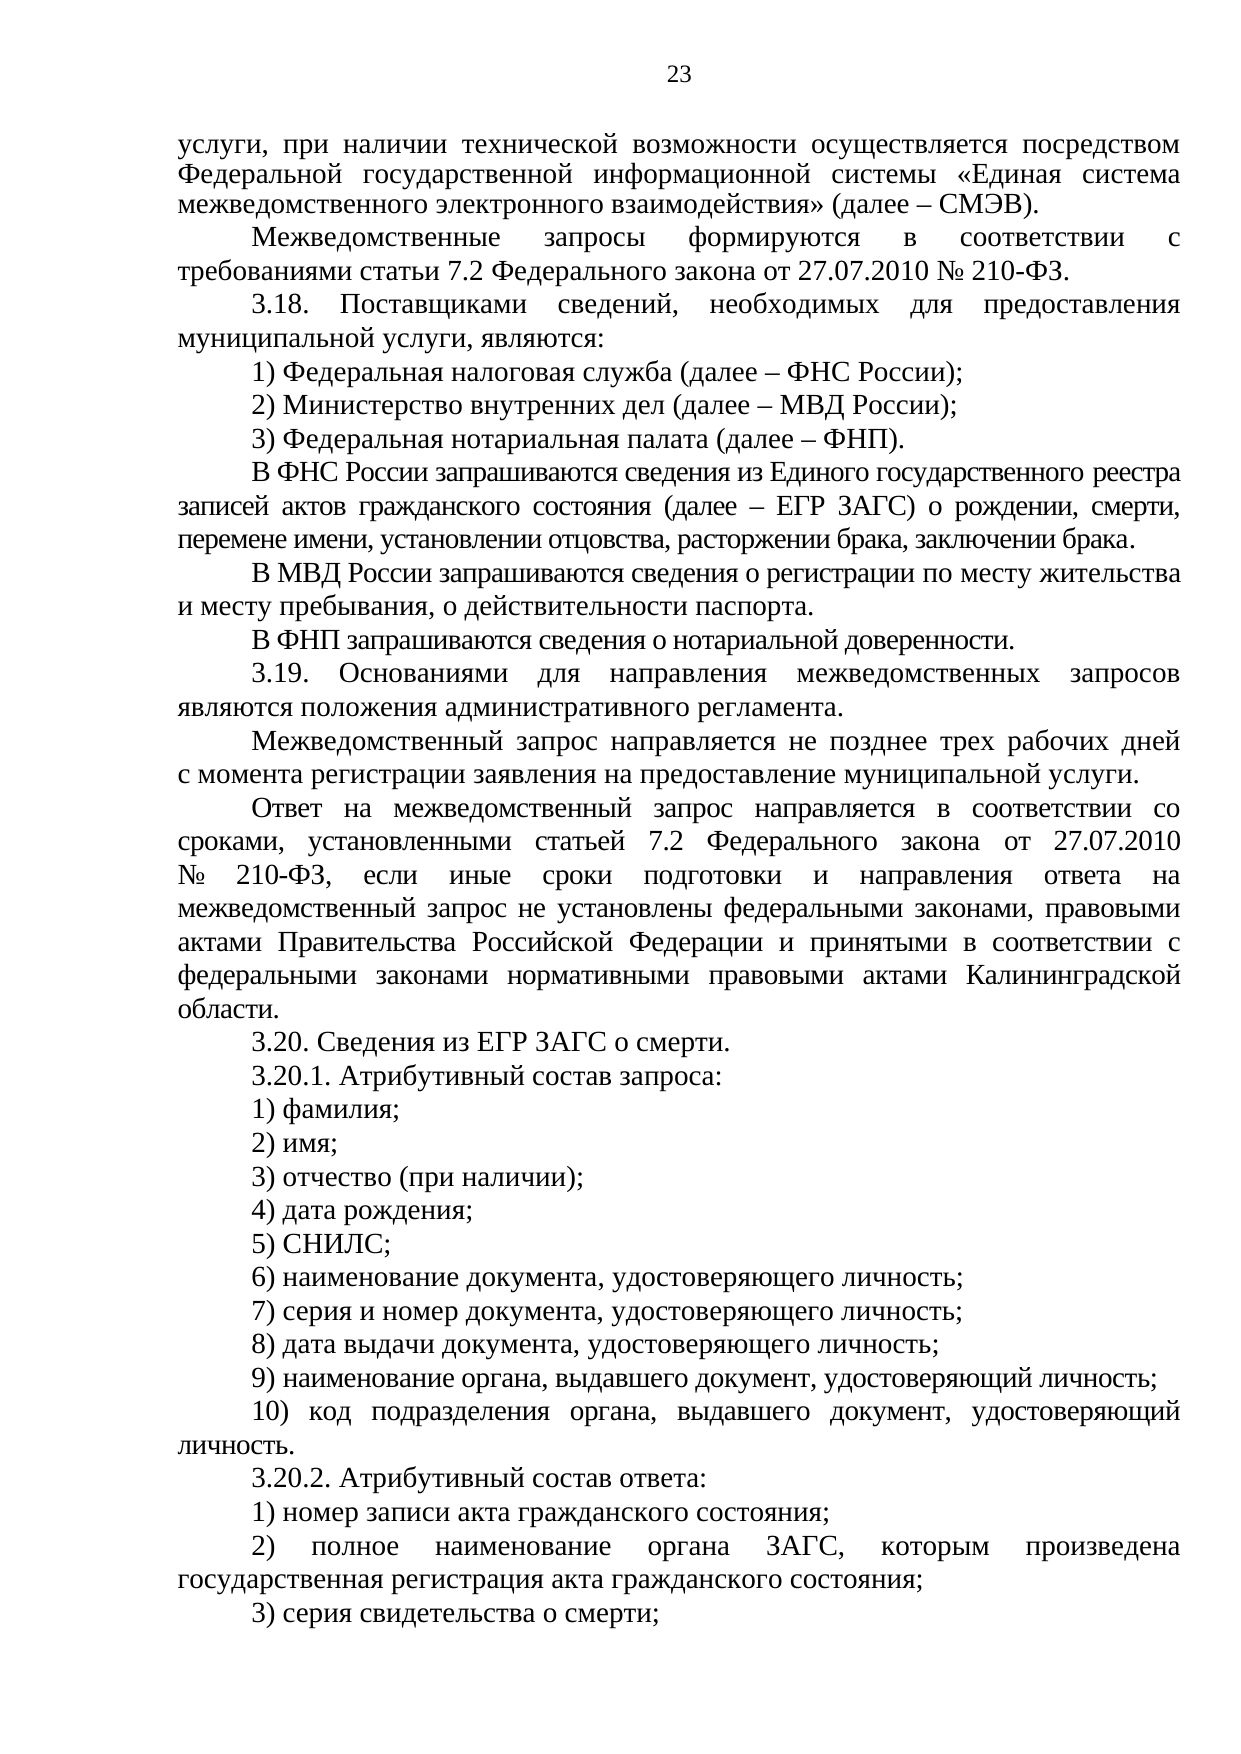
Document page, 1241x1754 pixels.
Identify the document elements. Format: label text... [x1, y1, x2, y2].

text 1) Федеральная налоговая служба (далее – ФНС России); [177, 354, 1181, 387]
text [177, 129, 1181, 219]
text Межведомственный запрос направляется не позднее трех рабочих дней с момента регистрации заявления на предоставление муниципальной услуги. [177, 723, 1181, 790]
text 3.19. Основаниями для направления межведомственных запросов являются положения административного регламента. [177, 656, 1181, 723]
text 8) дата выдачи документа, удостоверяющего личность; [177, 1326, 1181, 1360]
text 5) СНИЛС; [177, 1226, 1181, 1259]
text 2) полное наименование органа ЗАГС, которым произведена государственная регистрация акта гражданского состояния; [177, 1528, 1181, 1595]
text 9) наименование органа, выдавшего документ, удостоверяющий личность; [177, 1360, 1181, 1393]
list 3) серия свидетельства о смерти; [251, 1595, 1181, 1628]
list 1) номер записи акта гражданского состояния; [251, 1494, 1181, 1528]
text 6) наименование документа, удостоверяющего личность; [177, 1259, 1181, 1293]
text 3.18. Поставщиками сведений, необходимых для предоставления муниципальной услуги, являются: [177, 287, 1181, 354]
text 1) фамилия; [177, 1092, 1181, 1125]
text 10) код подразделения органа, выдавшего документ, удостоверяющий личность. [177, 1393, 1181, 1461]
text 3.20.1. Атрибутивный состав запроса: [177, 1058, 1181, 1092]
text 2) имя; [177, 1125, 1181, 1159]
text 7) серия и номер документа, удостоверяющего личность; [177, 1293, 1181, 1326]
text В МВД России запрашиваются сведения о регистрации по месту жительства и месту пребывания, о действительности паспорта. [177, 555, 1181, 622]
text 2) Министерство внутренних дел (далее – МВД России); [177, 387, 1181, 421]
text 4) дата рождения; [177, 1192, 1181, 1226]
text Ответ на межведомственный запрос направляется в соответствии со сроками, установленными статьей 7.2 Федерального закона от 27.07.2010 № 210-ФЗ, если иные сроки подготовки и направления ответа на межведомственный запрос не установлены федеральными законами, правовыми актами Правительства Российской Федерации и принятыми в соответствии с федеральными законами нормативными правовыми актами Калининградской области. [177, 790, 1181, 1024]
text В ФНП запрашиваются сведения о нотариальной доверенности. [177, 622, 1181, 656]
text 3.20. Сведения из ЕГР ЗАГС о смерти. [177, 1024, 1181, 1058]
text 3) Федеральная нотариальная палата (далее – ФНП). [177, 421, 1181, 454]
text Межведомственные запросы формируются в соответствии с требованиями статьи 7.2 Федерального закона от 27.07.2010 № 210-ФЗ. [177, 219, 1181, 287]
text В ФНС России запрашиваются сведения из Единого государственного реестра записей актов гражданского состояния (далее – ЕГР ЗАГС) о рождении, смерти, перемене имени, установлении отцовства, расторжении брака, заключении брака. [177, 454, 1181, 555]
text 3) отчество (при наличии); [177, 1159, 1181, 1192]
text 3.20.2. Атрибутивный состав ответа: [177, 1461, 1181, 1494]
